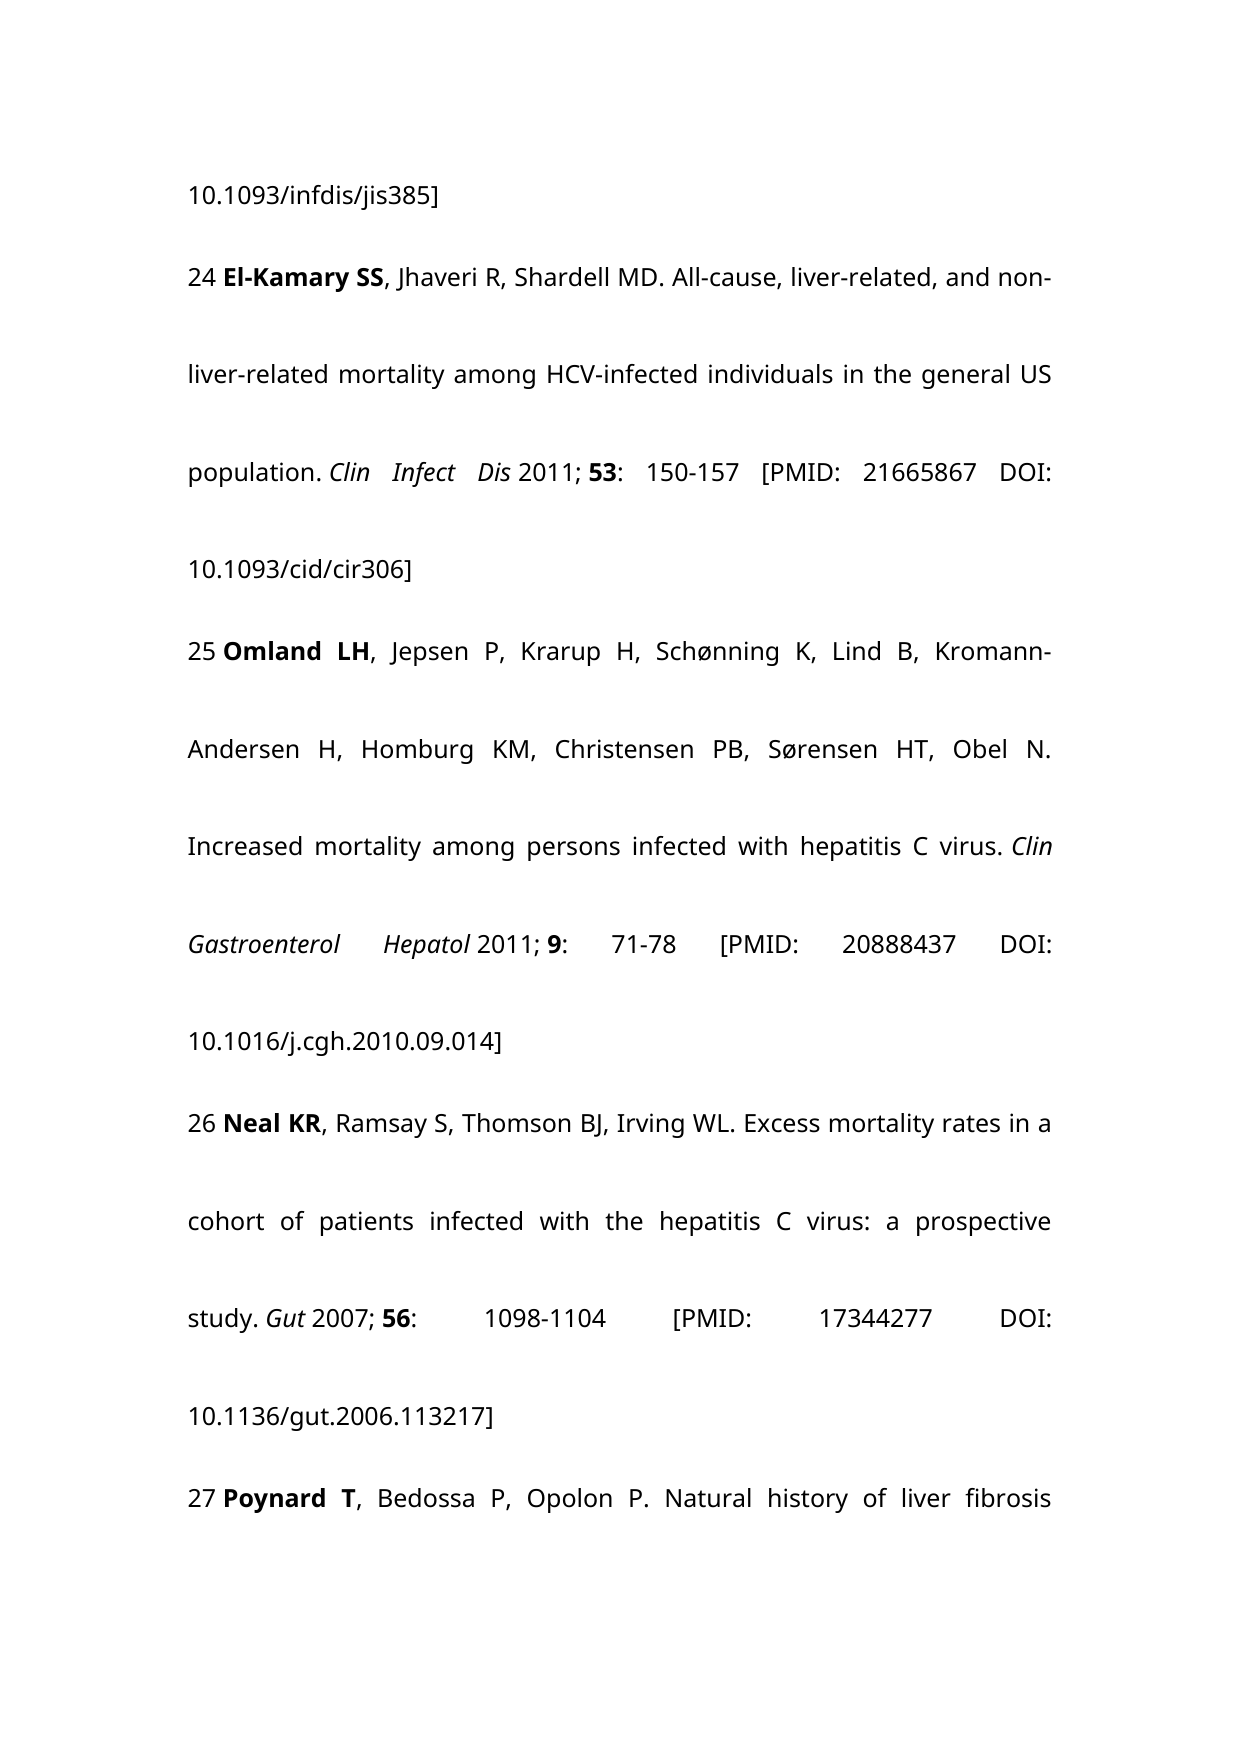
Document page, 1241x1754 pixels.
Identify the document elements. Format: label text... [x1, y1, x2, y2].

text 26 Neal KR, Ramsay S, Thomson BJ, Irving WL. Excess mortality rates in a cohort of patients infected with the hepatitis C virus: a prospective study. Gut 2007; 56: 1098-1104 [PMID: 17344277 DOI: 10.1136/gut.2006.113217] [187, 1090, 1053, 1448]
text 24 El-Kamary SS, Jhaveri R, Shardell MD. All-cause, liver-related, and non-liver-related mortality among HCV-infected individuals in the general US population. Clin Infect Dis 2011; 53: 150-157 [PMID: 21665867 DOI: 10.1093/cid/cir306] [187, 244, 1053, 601]
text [187, 1465, 1053, 1530]
text 25 Omland LH, Jepsen P, Krarup H, Schønning K, Lind B, Kromann-Andersen H, Homburg KM, Christensen PB, Sørensen HT, Obel N. Increased mortality among persons infected with hepatitis C virus. Clin Gastroenterol Hepatol 2011; 9: 71-78 [PMID: 20888437 DOI: 10.1016/j.cgh.2010.09.014] [187, 618, 1053, 1073]
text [187, 162, 1053, 227]
